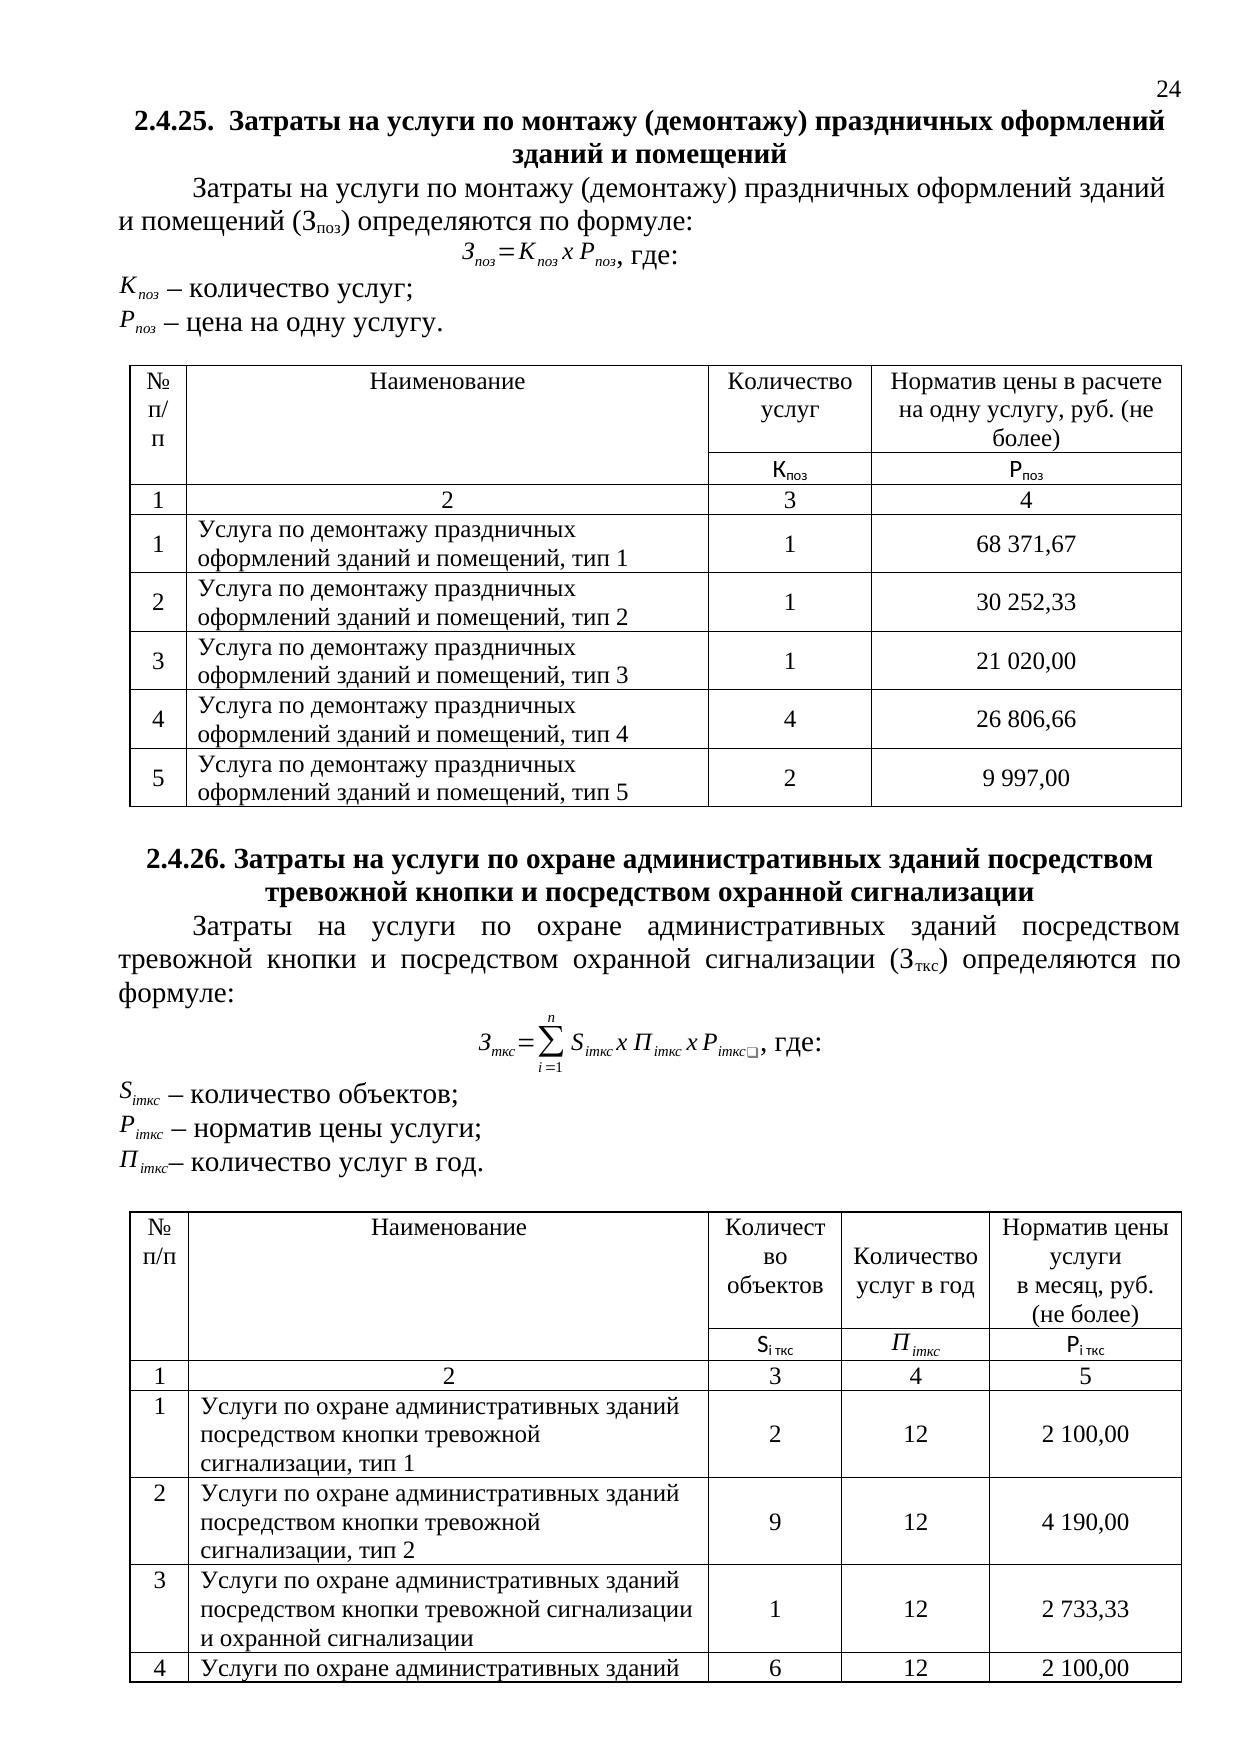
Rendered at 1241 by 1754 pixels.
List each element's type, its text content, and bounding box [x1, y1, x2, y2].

table_cell 1 [131, 485, 186, 513]
table_cell Услуги по охране административных зданий посредством кнопки тревожной сигнализации и охранной сигнализации [189, 1565, 708, 1652]
table_cell 4 [131, 1653, 188, 1681]
table_cell 2 [187, 485, 708, 513]
table_cell Услуга по демонтажу праздничных оформлений зданий и помещений, тип 2 [187, 573, 708, 631]
table_header № п/п [131, 366, 186, 484]
table_header Норматив цены услуги в месяц, руб. (не более) [990, 1213, 1181, 1327]
table_cell 26 806,66 [872, 690, 1181, 748]
text , где: [118, 1008, 1181, 1076]
table_cell 4 [842, 1361, 989, 1390]
table_cell 2 100,00 [990, 1391, 1181, 1477]
table_cell 12 [842, 1565, 989, 1652]
text Затраты на услуги по охране административных зданий посредством тревожной кнопки и посредством охранной сигнализации (Зткс) определяются по формуле: [118, 908, 1181, 1008]
text , где: [118, 237, 1181, 270]
table_header Наименование [189, 1213, 708, 1360]
table_header № п/п [131, 1213, 188, 1360]
table_cell 3 [709, 1361, 841, 1390]
table_cell Услуга по демонтажу праздничных оформлений зданий и помещений, тип 1 [187, 515, 708, 572]
table_cell 30 252,33 [872, 573, 1181, 631]
table_cell [842, 1329, 989, 1360]
table_cell 1 [131, 515, 186, 572]
text – количество услуг в год. [118, 1144, 1181, 1178]
table_cell 6 [709, 1653, 841, 1681]
table_cell 12 [842, 1653, 989, 1681]
table_header Количество объектов [709, 1213, 841, 1327]
table_cell Услуга по демонтажу праздничных оформлений зданий и помещений, тип 4 [187, 690, 708, 748]
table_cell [189, 1653, 708, 1681]
table_cell 4 190,00 [990, 1478, 1181, 1564]
table_cell 1 [709, 1565, 841, 1652]
table_cell 2 100,00 [990, 1653, 1181, 1681]
list 2.4.25. Затраты на услуги по монтажу (демонтажу) праздничных оформлений зданий и помещений [118, 103, 1181, 170]
text – количество услуг; [118, 270, 1181, 304]
table_cell 4 [131, 690, 186, 748]
table_cell 1 [131, 1391, 188, 1477]
table_header Наименование [187, 366, 708, 484]
table_cell Pi ткс [990, 1329, 1181, 1360]
table_cell 4 [709, 690, 871, 748]
text – цена на одну услугу. [118, 304, 1181, 338]
table_cell 1 [709, 632, 871, 689]
text Затраты на услуги по монтажу (демонтажу) праздничных оформлений зданий и помещений (Зпоз) определяются по формуле: [118, 170, 1181, 237]
table_cell Услуга по демонтажу праздничных оформлений зданий и помещений, тип 3 [187, 632, 708, 689]
table_cell Рпоз [872, 453, 1181, 484]
table_cell Услуги по охране административных зданий посредством кнопки тревожной сигнализации, тип 2 [189, 1478, 708, 1564]
table_cell 5 [990, 1361, 1181, 1390]
text 2.4.26. Затраты на услуги по охране административных зданий посредством тревожной кнопки и посредством охранной сигнализации [118, 841, 1181, 908]
table_cell 3 [709, 485, 871, 513]
table_header Количество услуг в год [842, 1213, 989, 1327]
table_cell 3 [131, 1565, 188, 1652]
table_cell 68 371,67 [872, 515, 1181, 572]
table_cell 3 [131, 632, 186, 689]
table_cell 12 [842, 1478, 989, 1564]
table_cell 21 020,00 [872, 632, 1181, 689]
table_cell 2 [709, 749, 871, 806]
table_cell 5 [131, 749, 186, 806]
table_cell 9 [709, 1478, 841, 1564]
text – количество объектов; [118, 1076, 1181, 1110]
table_cell 9 997,00 [872, 749, 1181, 806]
table_cell Кпоз [709, 453, 871, 484]
table_cell Si ткс [709, 1329, 841, 1360]
text – норматив цены услуги; [118, 1110, 1181, 1144]
table_cell Услуга по демонтажу праздничных оформлений зданий и помещений, тип 5 [187, 749, 708, 806]
table_cell 2 [131, 573, 186, 631]
table_header Норматив цены в расчете на одну услугу, руб. (не более) [872, 366, 1181, 452]
table_cell 2 [709, 1391, 841, 1477]
table_cell 1 [709, 515, 871, 572]
table_header Количество услуг [709, 366, 871, 452]
table_cell 1 [709, 573, 871, 631]
table_cell 1 [131, 1361, 188, 1390]
table_cell 2 [189, 1361, 708, 1390]
table_cell 2 [131, 1478, 188, 1564]
table_cell 2 733,33 [990, 1565, 1181, 1652]
table_cell 4 [872, 485, 1181, 513]
table_cell 12 [842, 1391, 989, 1477]
table_cell Услуги по охране административных зданий посредством кнопки тревожной сигнализации, тип 1 [189, 1391, 708, 1477]
